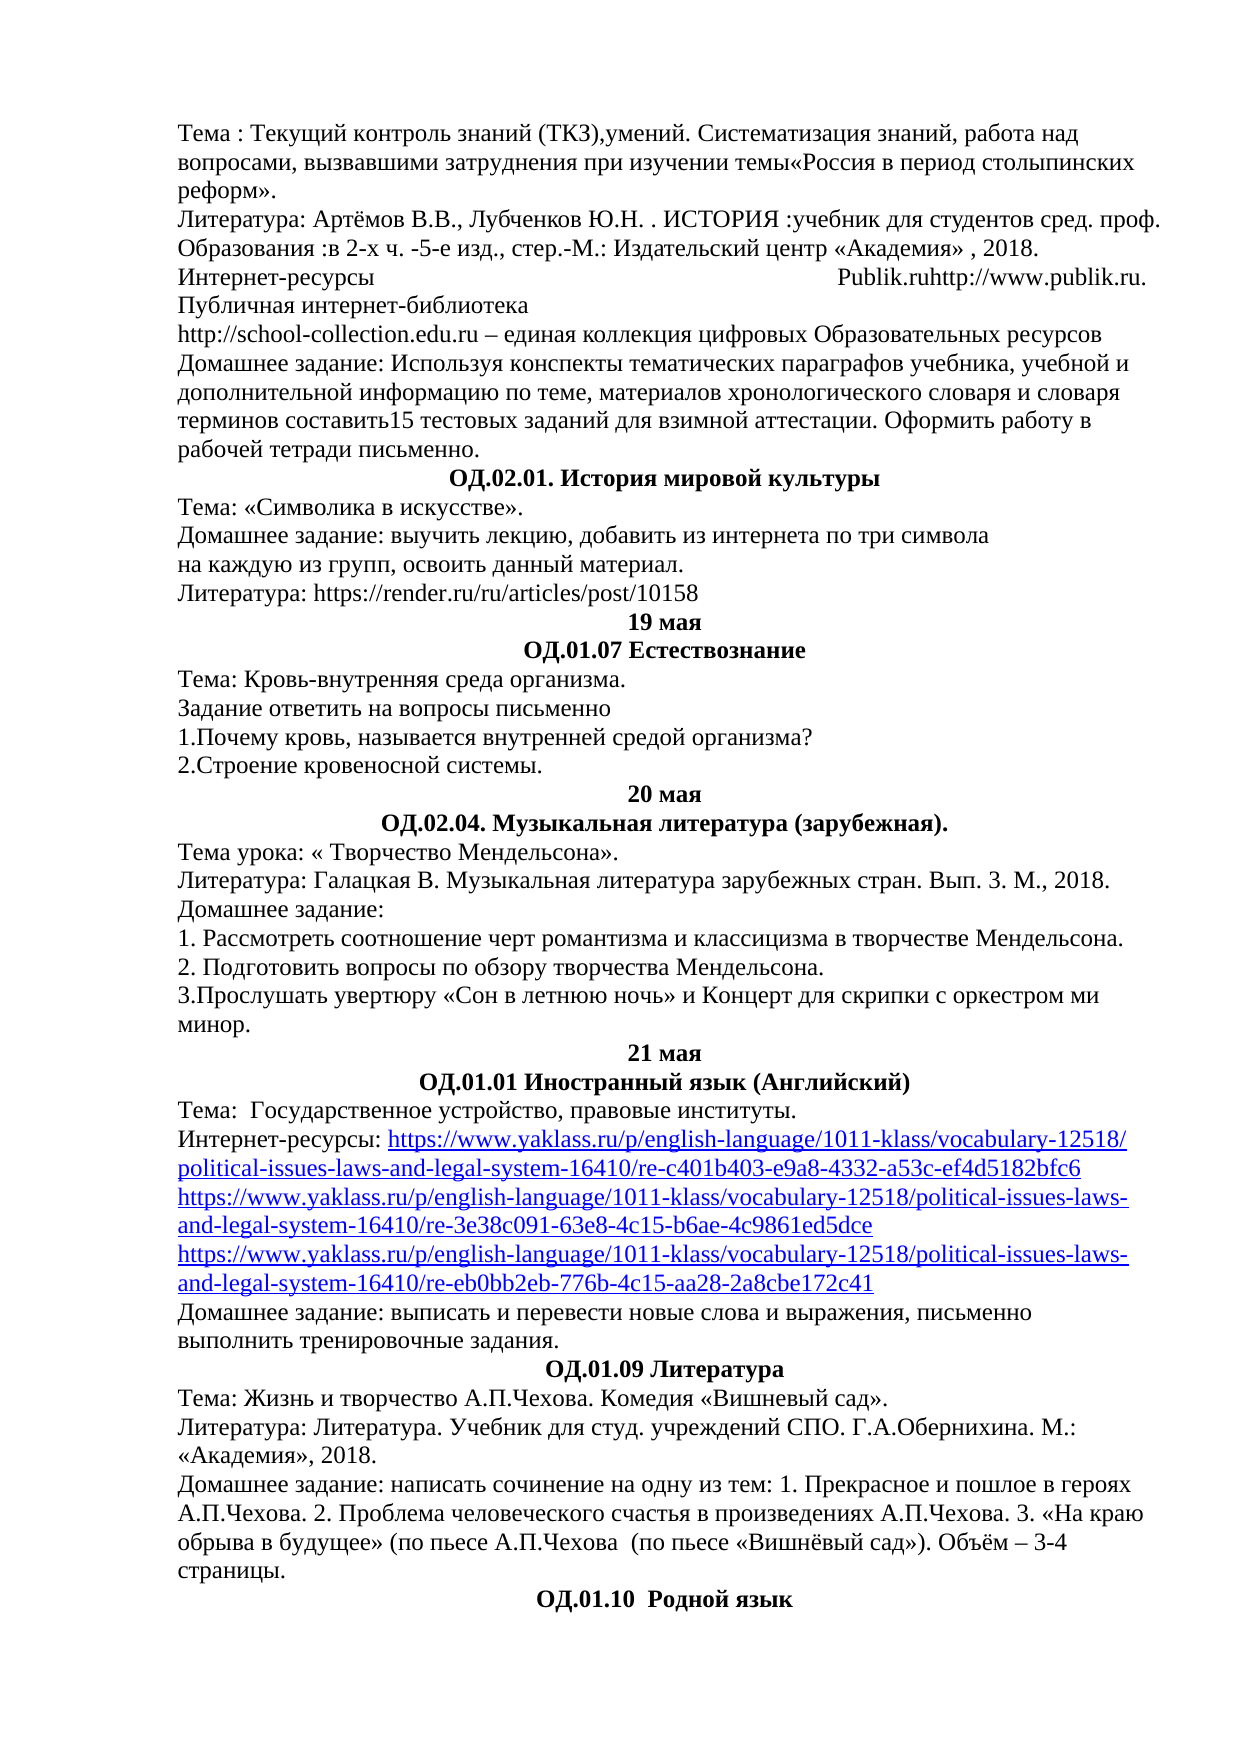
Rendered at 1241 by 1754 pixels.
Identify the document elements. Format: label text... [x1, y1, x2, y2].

text http://school-collection.edu.ru – единая коллекция цифровых Образовательных ресурсов [177, 319, 1152, 348]
text Литература: Галацкая В. Музыкальная литература зарубежных стран. Вып. 3. М., 2018. [177, 866, 1152, 894]
text Домашнее задание: [177, 894, 1152, 923]
text 3.Прослушать увертюру «Сон в летнюю ночь» и Концерт для скрипки с оркестром ми минор. [177, 981, 1152, 1038]
text Литература: Артёмов В.В., Лубченков Ю.Н. . ИСТОРИЯ :учебник для студентов сред. проф. Образования :в 2-х ч. -5-е изд., стер.-М.: Издательский центр «Академия» , 2018. [177, 204, 1163, 262]
text 19 мая [177, 607, 1152, 636]
text 2.Строение кровеносной системы. [177, 751, 1152, 779]
text Тема: Государственное устройство, правовые институты. [177, 1096, 1152, 1124]
text Тема: «Символика в искусстве». [177, 492, 1152, 521]
text на каждую из групп, освоить данный материал. [177, 549, 1152, 578]
text ОД.01.01 Иностранный язык (Английский) [177, 1067, 1152, 1096]
text ОД.01.10 Родной язык [177, 1584, 1152, 1613]
text Домашнее задание: написать сочинение на одну из тем: 1. Прекрасное и пошлое в героях А.П.Чехова. 2. Проблема человеческого счастья в произведениях А.П.Чехова. 3. «На краю обрыва в будущее» (по пьесе А.П.Чехова (по пьесе «Вишнёвый сад»). Объём – 3-4 страницы. [177, 1469, 1152, 1584]
text ОД.02.04. Музыкальная литература (зарубежная). [177, 808, 1152, 837]
text 20 мая [177, 779, 1152, 808]
text https://www.yaklass.ru/p/english-language/1011-klass/vocabulary-12518/political-issues-laws-and-legal-system-16410/re-eb0bb2eb-776b-4c15-aa28-2a8cbe172c41 [177, 1239, 1152, 1297]
text ОД.01.09 Литература [177, 1354, 1152, 1383]
text 1. Рассмотреть соотношение черт романтизма и классицизма в творчестве Мендельсона. [177, 923, 1152, 952]
text Домашнее задание: выписать и перевести новые слова и выражения, письменно выполнить тренировочные задания. [177, 1297, 1152, 1354]
text Литература: Литература. Учебник для студ. учреждений СПО. Г.А.Обернихина. М.: «Академия», 2018. [177, 1412, 1152, 1469]
text Тема урока: « Творчество Мендельсона». [177, 837, 1152, 866]
text Домашнее задание: Используя конспекты тематических параграфов учебника, учебной и дополнительной информацию по теме, материалов хронологического словаря и словаря терминов составить15 тестовых заданий для взимной аттестации. Оформить работу в рабочей тетради письменно. [177, 348, 1152, 463]
text Интернет-ресурсы Publik.ruhttp://www.publik.ru. Публичная интернет-библиотека [177, 262, 1152, 319]
text Задание ответить на вопросы письменно [177, 693, 1152, 722]
text Интернет-ресурсы: https://www.yaklass.ru/p/english-language/1011-klass/vocabulary-12518/political-issues-laws-and-legal-system-16410/re-c401b403-e9a8-4332-a53c-ef4d5182bfc6 [177, 1124, 1152, 1182]
text 2. Подготовить вопросы по обзору творчества Мендельсона. [177, 952, 1152, 981]
text Литература: https://render.ru/ru/articles/post/10158 [177, 578, 1152, 607]
text Домашнее задание: выучить лекцию, добавить из интернета по три символа [177, 521, 1152, 549]
text Тема : Текущий контроль знаний (ТКЗ),умений. Систематизация знаний, работа над вопросами, вызвавшими затруднения при изучении темы«Россия в период столыпинских реформ». [177, 118, 1152, 204]
text https://www.yaklass.ru/p/english-language/1011-klass/vocabulary-12518/political-issues-laws-and-legal-system-16410/re-3e38c091-63e8-4c15-b6ae-4c9861ed5dce [177, 1182, 1152, 1239]
text ОД.02.01. История мировой культуры [177, 463, 1152, 492]
text Тема: Кровь-внутренняя среда организма. [177, 664, 1152, 693]
text ОД.01.07 Естествознание [177, 636, 1152, 664]
text 21 мая [177, 1038, 1152, 1067]
text 1.Почему кровь, называется внутренней средой организма? [177, 722, 1152, 751]
text Тема: Жизнь и творчество А.П.Чехова. Комедия «Вишневый сад». [177, 1383, 1152, 1412]
